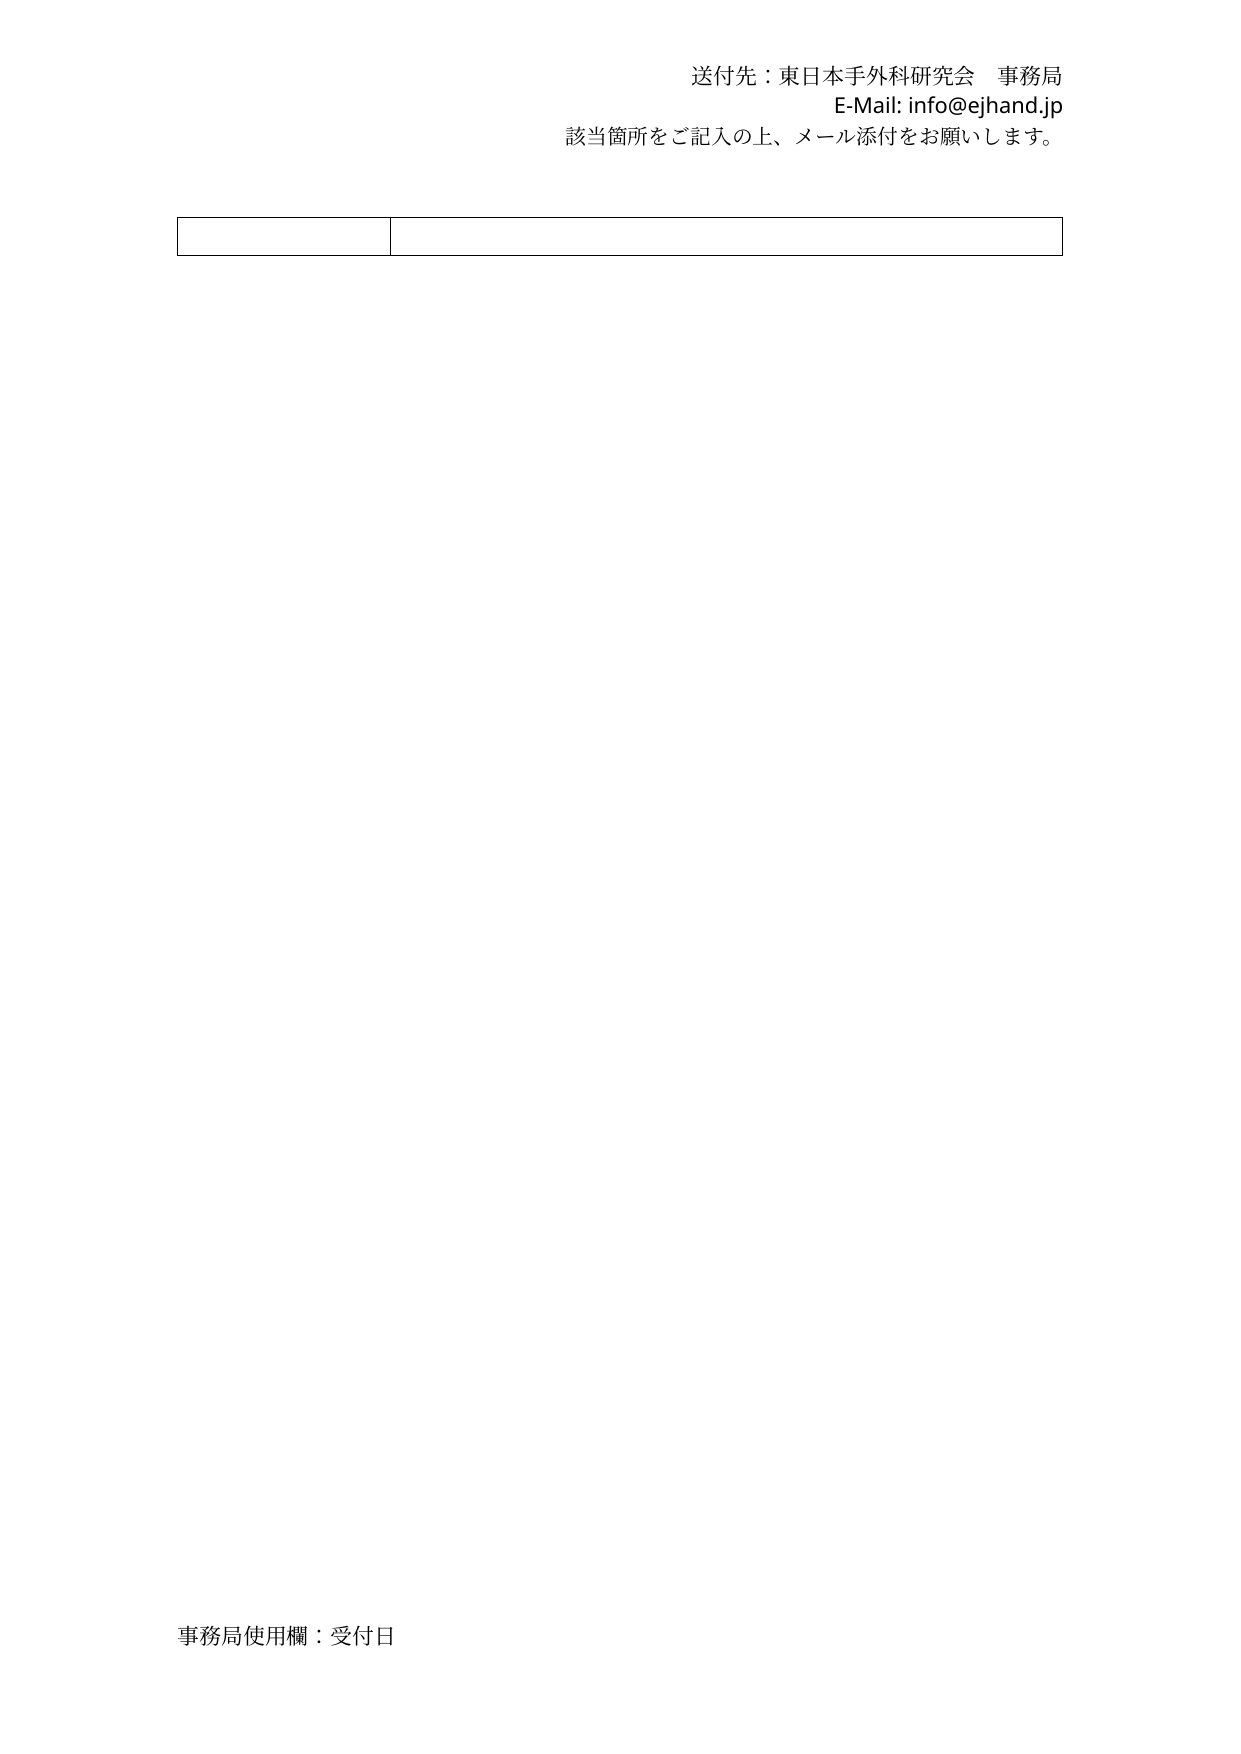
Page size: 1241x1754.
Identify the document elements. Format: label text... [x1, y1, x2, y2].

table_cell 特記事項 [178, 218, 390, 255]
table_cell [391, 218, 1062, 255]
